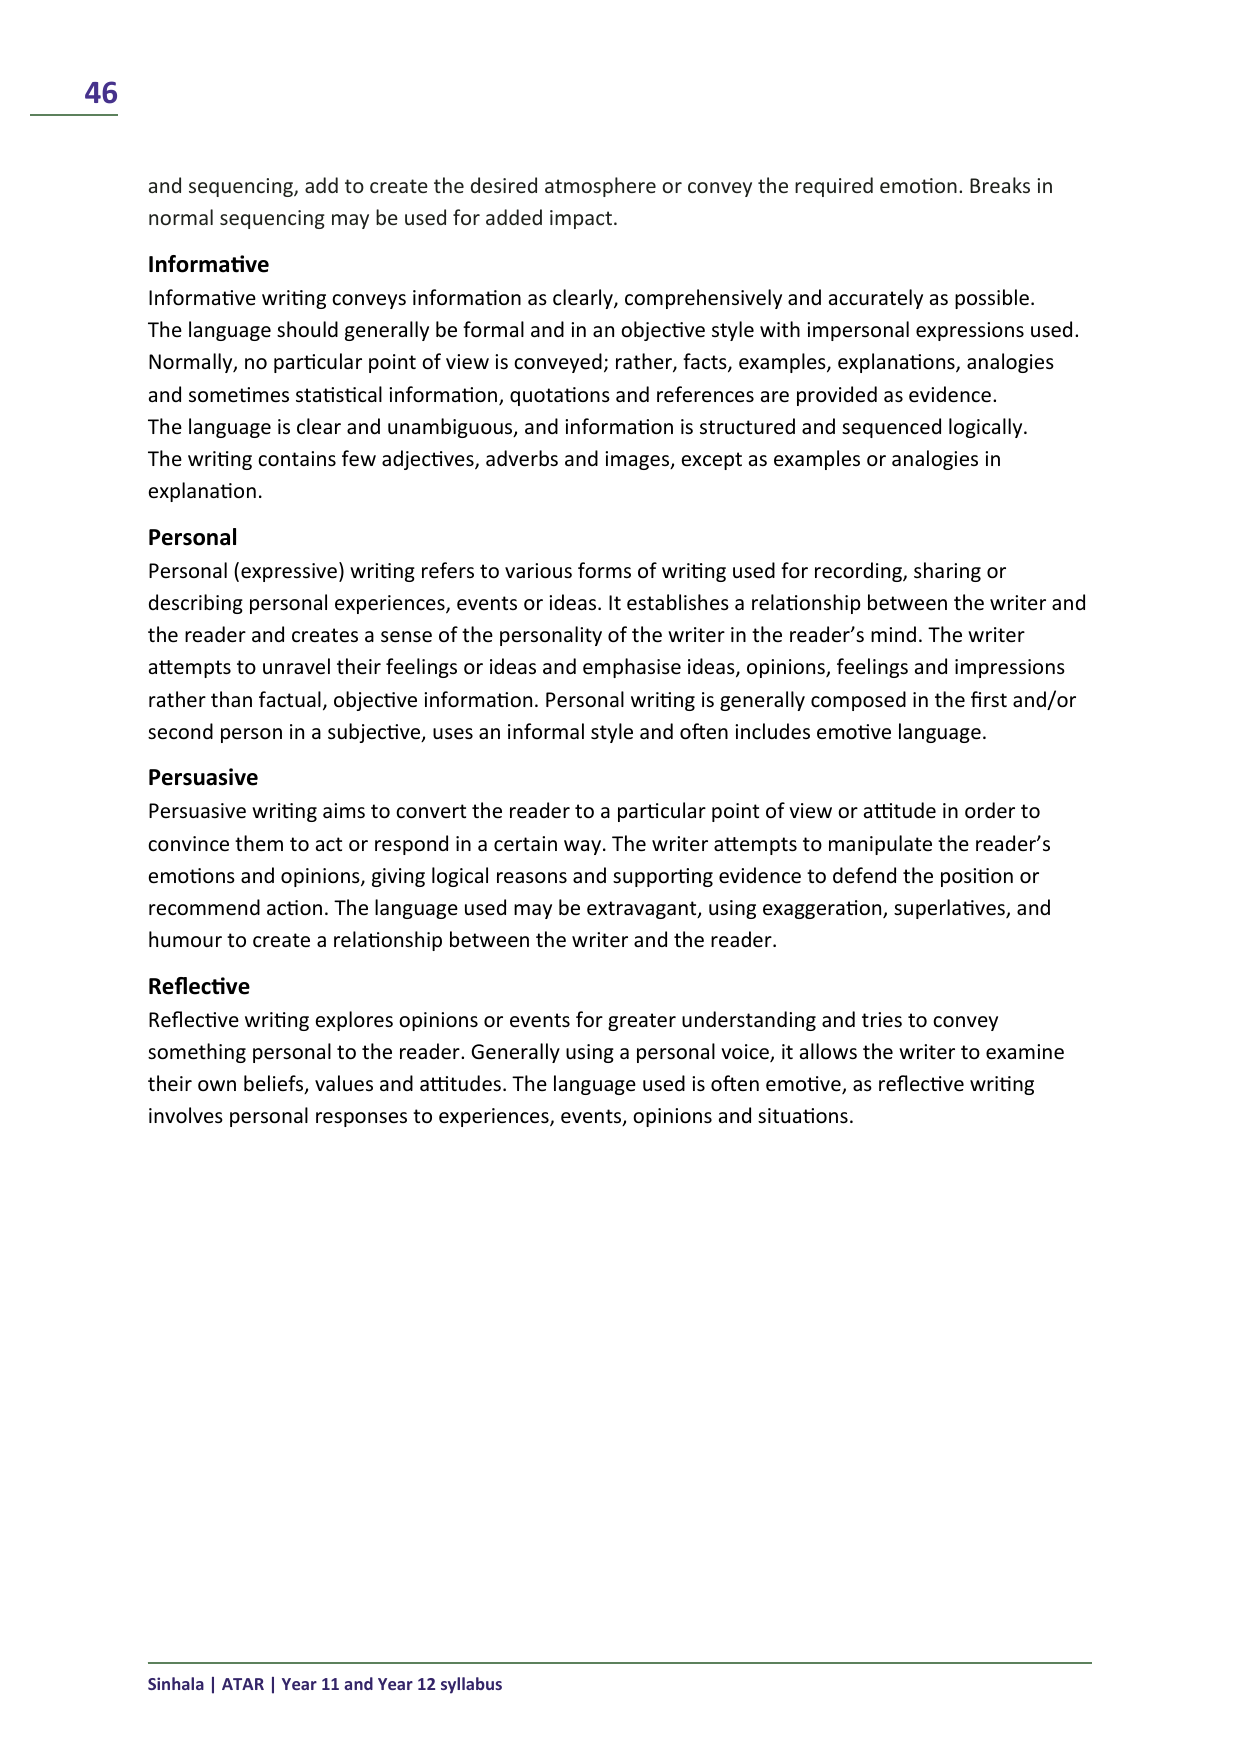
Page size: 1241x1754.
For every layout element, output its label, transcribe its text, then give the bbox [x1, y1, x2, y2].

text Reflective writing explores opinions or events for greater understanding and tries to convey something personal to the reader. Generally using a personal voice, it allows the writer to examine their own beliefs, values and attitudes. The language used is often emotive, as reflective writing involves personal responses to experiences, events, opinions and situations. [148, 1005, 1092, 1129]
subtitle Personal [148, 521, 1092, 551]
subtitle Reflective [148, 970, 1092, 1001]
text Personal (expressive) writing refers to various forms of writing used for recording, sharing or describing personal experiences, events or ideas. It establishes a relationship between the writer and the reader and creates a sense of the personality of the writer in the reader’s mind. The writer attempts to unravel their feelings or ideas and emphasise ideas, opinions, feelings and impressions rather than factual, objective information. Personal writing is generally composed in the first and/or second person in a subjective, uses an informal style and often includes emotive language. [148, 556, 1092, 745]
subtitle Persuasive [148, 762, 1092, 792]
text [148, 171, 1092, 231]
text Persuasive writing aims to convert the reader to a particular point of view or attitude in order to convince them to act or respond in a certain way. The writer attempts to manipulate the reader’s emotions and opinions, giving logical reasons and supporting evidence to defend the position or recommend action. The language used may be extravagant, using exaggeration, superlatives, and humour to create a relationship between the writer and the reader. [148, 797, 1092, 953]
subtitle Informative [148, 248, 1092, 279]
text Informative writing conveys information as clearly, comprehensively and accurately as possible. The language should generally be formal and in an objective style with impersonal expressions used. Normally, no particular point of view is conveyed; rather, facts, examples, explanations, analogies and sometimes statistical information, quotations and references are provided as evidence. The language is clear and unambiguous, and information is structured and sequenced logically. The writing contains few adjectives, adverbs and images, except as examples or analogies in explanation. [148, 283, 1092, 504]
